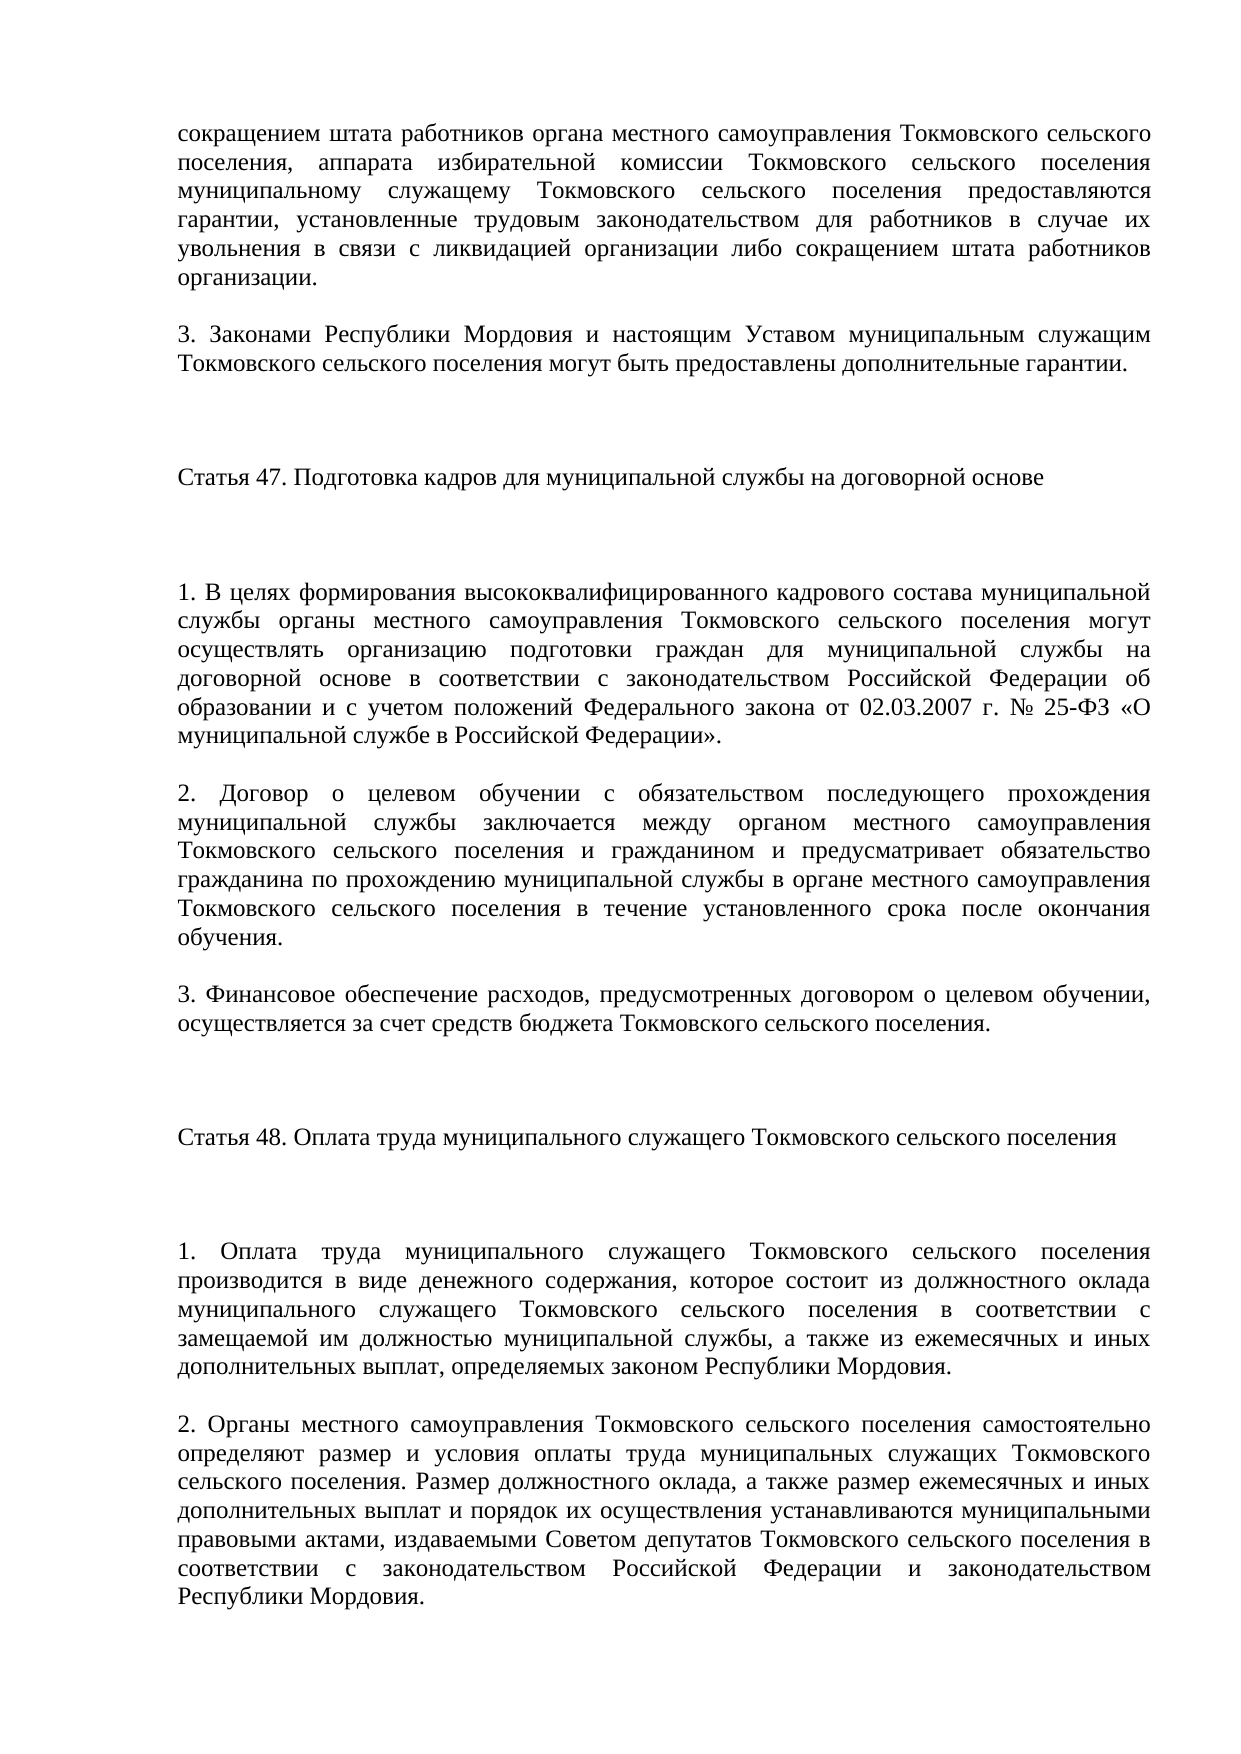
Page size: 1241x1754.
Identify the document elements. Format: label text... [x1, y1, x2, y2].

text 3. Финансовое обеспечение расходов, предусмотренных договором о целевом обучении, осуществляется за счет средств бюджета Токмовского сельского поселения. [177, 979, 1152, 1037]
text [177, 118, 1152, 291]
text Статья 48. Оплата труда муниципального служащего Токмовского сельского поселения [177, 1122, 1152, 1151]
text 1. Оплата труда муниципального служащего Токмовского сельского поселения производится в виде денежного содержания, которое состоит из должностного оклада муниципального служащего Токмовского сельского поселения в соответствии с замещаемой им должностью муниципальной службы, а также из ежемесячных и иных дополнительных выплат, определяемых законом Республики Мордовия. [177, 1236, 1152, 1380]
text Статья 47. Подготовка кадров для муниципальной службы на договорной основе [177, 462, 1152, 491]
text 1. В целях формирования высококвалифицированного кадрового состава муниципальной службы органы местного самоуправления Токмовского сельского поселения могут осуществлять организацию подготовки граждан для муниципальной службы на договорной основе в соответствии с законодательством Российской Федерации об образовании и с учетом положений Федерального закона от 02.03.2007 г. № 25-ФЗ «О муниципальной службе в Российской Федерации». [177, 577, 1152, 749]
text 2. Органы местного самоуправления Токмовского сельского поселения самостоятельно определяют размер и условия оплаты труда муниципальных служащих Токмовского сельского поселения. Размер должностного оклада, а также размер ежемесячных и иных дополнительных выплат и порядок их осуществления устанавливаются муниципальными правовыми актами, издаваемыми Советом депутатов Токмовского сельского поселения в соответствии с законодательством Российской Федерации и законодательством Республики Мордовия. [177, 1409, 1152, 1610]
text 3. Законами Республики Мордовия и настоящим Уставом муниципальным служащим Токмовского сельского поселения могут быть предоставлены дополнительные гарантии. [177, 319, 1152, 377]
text 2. Договор о целевом обучении с обязательством последующего прохождения муниципальной службы заключается между органом местного самоуправления Токмовского сельского поселения и гражданином и предусматривает обязательство гражданина по прохождению муниципальной службы в органе местного самоуправления Токмовского сельского поселения в течение установленного срока после окончания обучения. [177, 778, 1152, 950]
